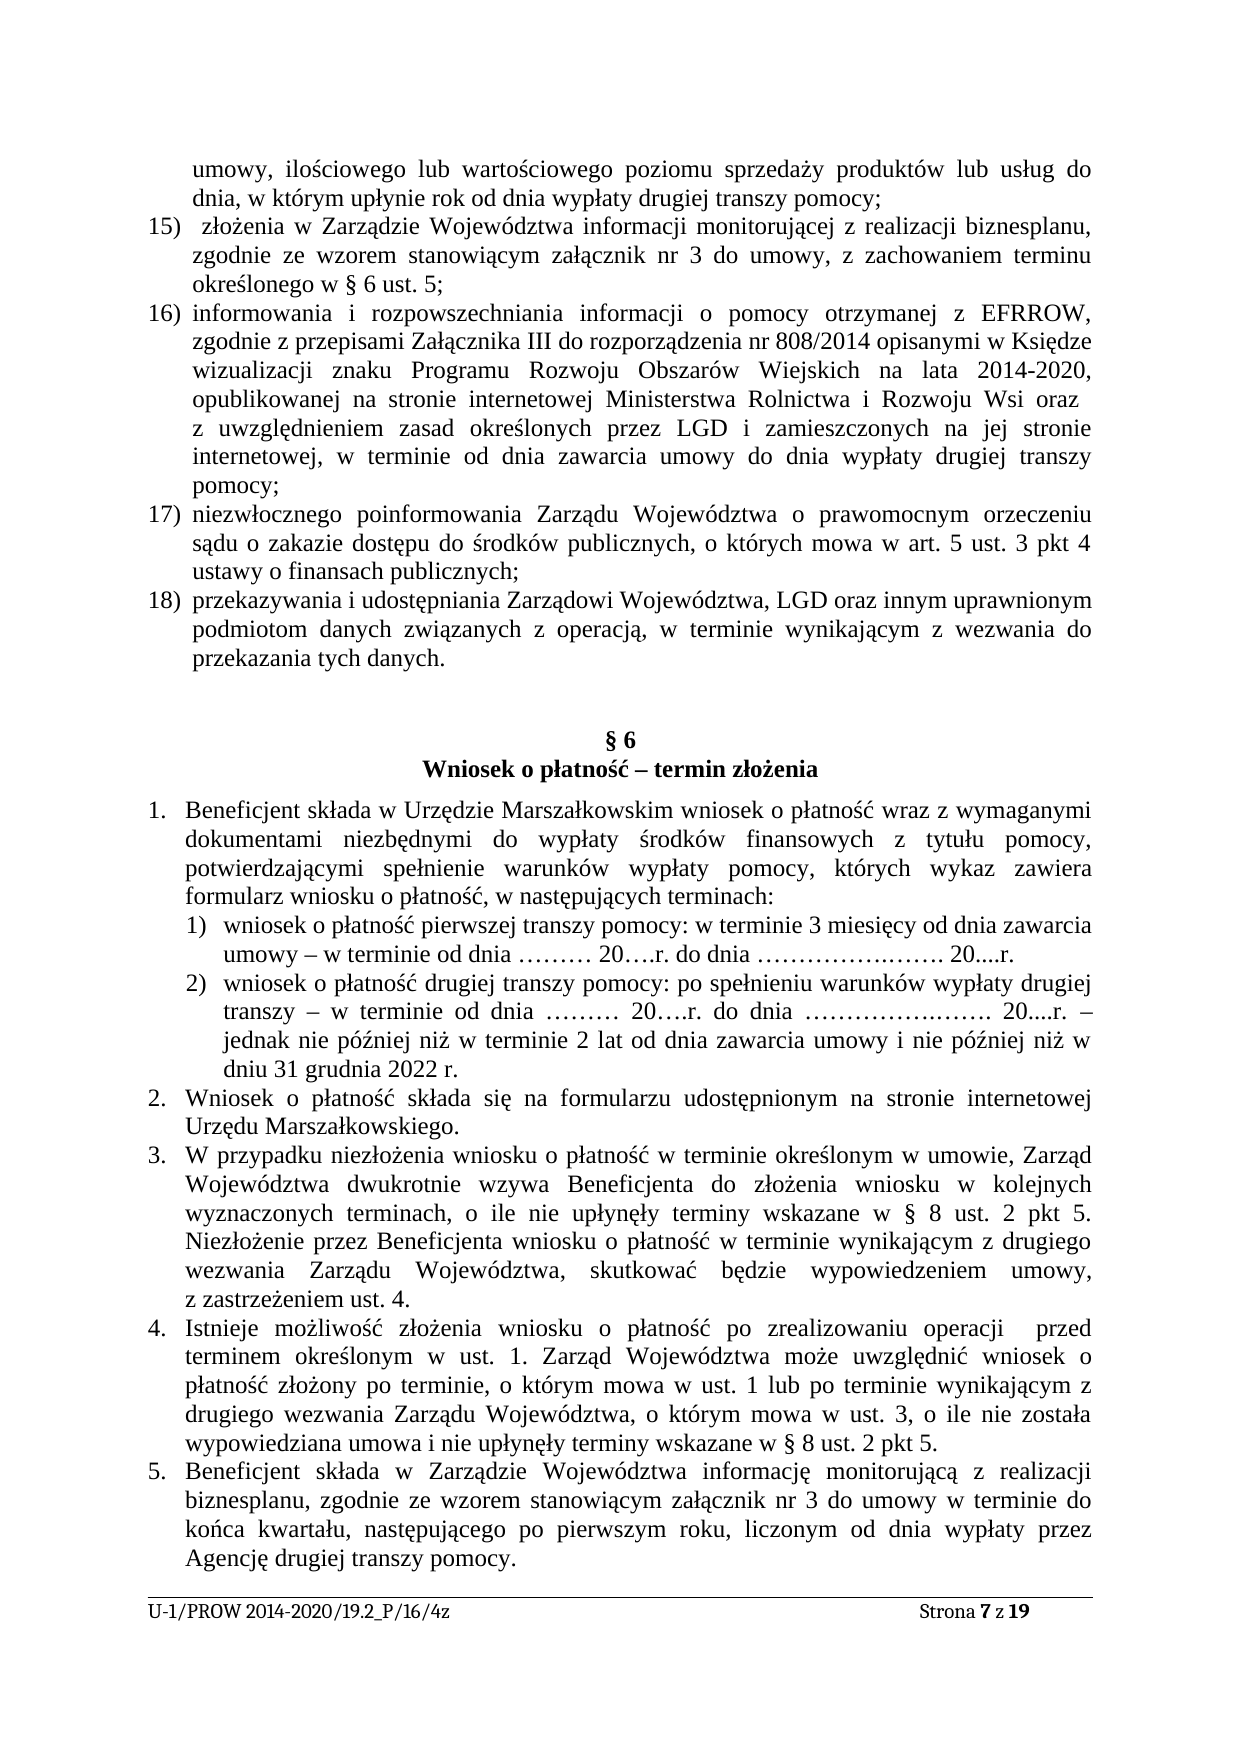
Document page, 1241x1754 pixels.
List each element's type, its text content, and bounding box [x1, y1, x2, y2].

list niezwłocznego poinformowania Zarządu Województwa o prawomocnym orzeczeniu sądu o zakazie dostępu do środków publicznych, o których mowa w art. 5 ust. 3 pkt 4 ustawy o finansach publicznych; [148, 499, 1093, 585]
list złożenia w Zarządzie Województwa informacji monitorującej z realizacji biznesplanu, zgodnie ze wzorem stanowiącym załącznik nr 3 do umowy, z zachowaniem terminu określonego w § 6 ust. 5; [148, 211, 1093, 298]
list wniosek o płatność pierwszej transzy pomocy: w terminie 3 miesięcy od dnia zawarcia umowy – w terminie od dnia ……… 20….r. do dnia …………….……. 20....r. [186, 910, 1093, 968]
text § 6 [148, 725, 1093, 754]
list Istnieje możliwość złożenia wniosku o płatność po zrealizowaniu operacji przed terminem określonym w ust. 1. Zarząd Województwa może uwzględnić wniosek o płatność złożony po terminie, o którym mowa w ust. 1 lub po terminie wynikającym z drugiego wezwania Zarządu Województwa, o którym mowa w ust. 3, o ile nie została wypowiedziana umowa i nie upłynęły terminy wskazane w § 8 ust. 2 pkt 5. [148, 1313, 1093, 1456]
list przekazywania i udostępniania Zarządowi Województwa, LGD oraz innym uprawnionym podmiotom danych związanych z operacją, w terminie wynikającym z wezwania do przekazania tych danych. [148, 585, 1093, 671]
list Beneficjent składa w Zarządzie Województwa informację monitorującą z realizacji biznesplanu, zgodnie ze wzorem stanowiącym załącznik nr 3 do umowy w terminie do końca kwartału, następującego po pierwszym roku, liczonym od dnia wypłaty przez Agencję drugiej transzy pomocy. [148, 1456, 1093, 1571]
list wniosek o płatność drugiej transzy pomocy: po spełnieniu warunków wypłaty drugiej transzy – w terminie od dnia ……… 20….r. do dnia …………….……. 20....r. – jednak nie później niż w terminie 2 lat od dnia zawarcia umowy i nie później niż w dniu 31 grudnia 2022 r. [186, 968, 1093, 1083]
text Wniosek o płatność – termin złożenia [148, 754, 1093, 783]
list Wniosek o płatność składa się na formularzu udostępnionym na stronie internetowej Urzędu Marszałkowskiego. [148, 1083, 1093, 1140]
list Beneficjent składa w Urzędzie Marszałkowskim wniosek o płatność wraz z wymaganymi dokumentami niezbędnymi do wypłaty środków finansowych z tytułu pomocy, potwierdzającymi spełnienie warunków wypłaty pomocy, których wykaz zawiera formularz wniosku o płatność, w następujących terminach: [148, 795, 1093, 910]
list informowania i rozpowszechniania informacji o pomocy otrzymanej z EFRROW, zgodnie z przepisami Załącznika III do rozporządzenia nr 808/2014 opisanymi w Księdze wizualizacji znaku Programu Rozwoju Obszarów Wiejskich na lata 2014-2020, opublikowanej na stronie internetowej Ministerstwa Rolnictwa i Rozwoju Wsi oraz z uwzględnieniem zasad określonych przez LGD i zamieszczonych na jej stronie internetowej, w terminie od dnia zawarcia umowy do dnia wypłaty drugiej transzy pomocy; [148, 298, 1093, 499]
list W przypadku niezłożenia wniosku o płatność w terminie określonym w umowie, Zarząd Województwa dwukrotnie wzywa Beneficjenta do złożenia wniosku w kolejnych wyznaczonych terminach, o ile nie upłynęły terminy wskazane w § 8 ust. 2 pkt 5. Niezłożenie przez Beneficjenta wniosku o płatność w terminie wynikającym z drugiego wezwania Zarządu Województwa, skutkować będzie wypowiedzeniem umowy, z zastrzeżeniem ust. 4. [148, 1140, 1093, 1313]
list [148, 154, 1093, 211]
